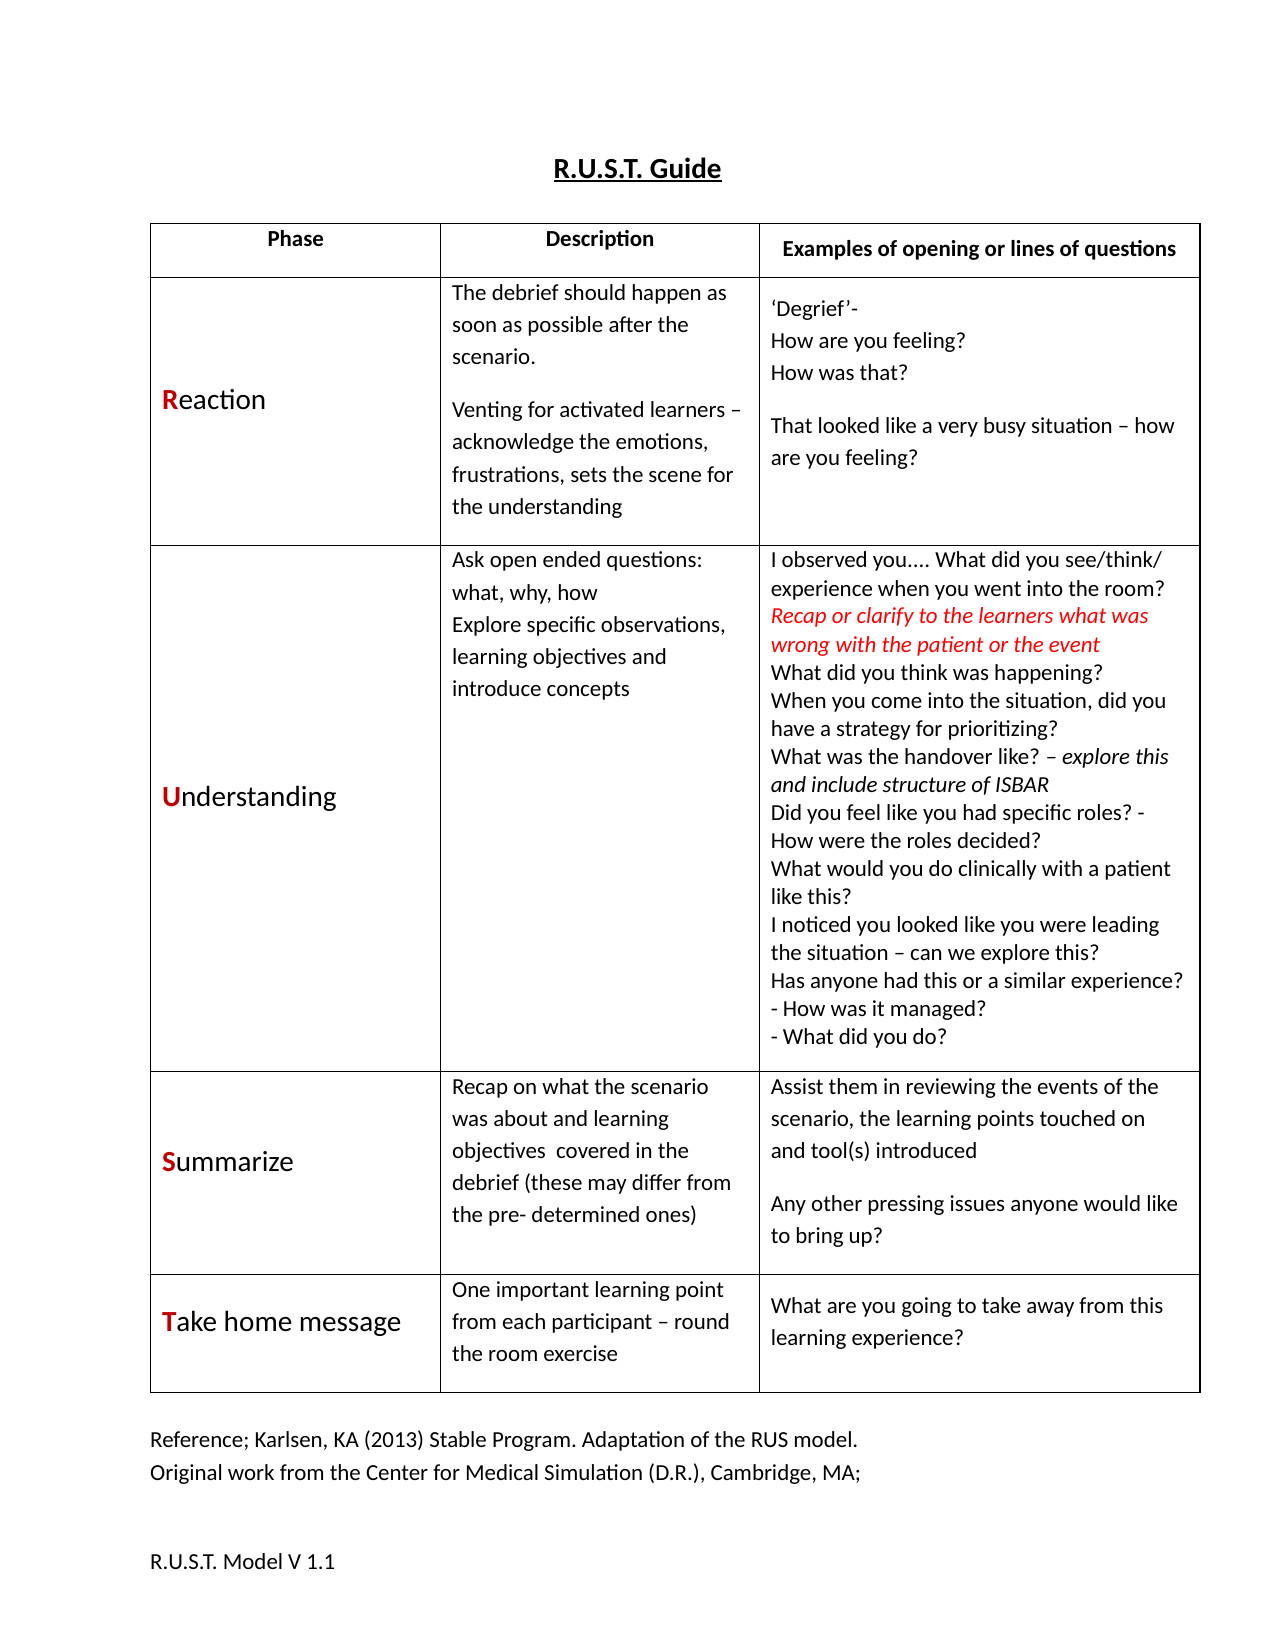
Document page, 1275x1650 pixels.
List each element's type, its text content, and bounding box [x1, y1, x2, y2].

text Reference; Karlsen, KA (2013) Stable Program. Adaptation of the RUS model. [150, 1426, 1125, 1453]
table_header Examples of opening or lines of questions [760, 224, 1199, 277]
table_cell Assist them in reviewing the events of the scenario, the learning points touched on and tool(s) introduced Any other pressing issues anyone would like to bring up? [760, 1072, 1199, 1274]
table_header Phase [151, 224, 440, 277]
table_cell Understanding [151, 546, 440, 1071]
table_cell One important learning point from each participant – round the room exercise [441, 1275, 759, 1392]
table_cell ‘Degrief’- How are you feeling? How was that? That looked like a very busy situation – how are you feeling? [760, 278, 1199, 544]
table_cell Reaction [151, 278, 440, 544]
table_cell Ask open ended questions: what, why, how Explore specific observations, learning objectives and introduce concepts [441, 546, 759, 1071]
table_header Description [441, 224, 759, 277]
table_cell Summarize [151, 1072, 440, 1274]
text R.U.S.T. Guide [150, 150, 1125, 186]
table_cell What are you going to take away from this learning experience? [760, 1275, 1199, 1392]
table_cell I observed you.... What did you see/think/ experience when you went into the room? Recap or clarify to the learners what was wrong with the patient or the event What did you think was happening? When you come into the situation, did you have a strategy for prioritizing? What was the handover like? – explore this and include structure of ISBAR Did you feel like you had specific roles? - How were the roles decided? What would you do clinically with a patient like this? I noticed you looked like you were leading the situation – can we explore this? Has anyone had this or a similar experience? - How was it managed? - What did you do? [760, 546, 1199, 1071]
text Original work from the Center for Medical Simulation (D.R.), Cambridge, MA; [150, 1458, 1125, 1486]
table_cell Take home message [151, 1275, 440, 1392]
table_cell The debrief should happen as soon as possible after the scenario. Venting for activated learners – acknowledge the emotions, frustrations, sets the scene for the understanding [441, 278, 759, 544]
table_cell Recap on what the scenario was about and learning objectives covered in the debrief (these may differ from the pre- determined ones) [441, 1072, 759, 1274]
